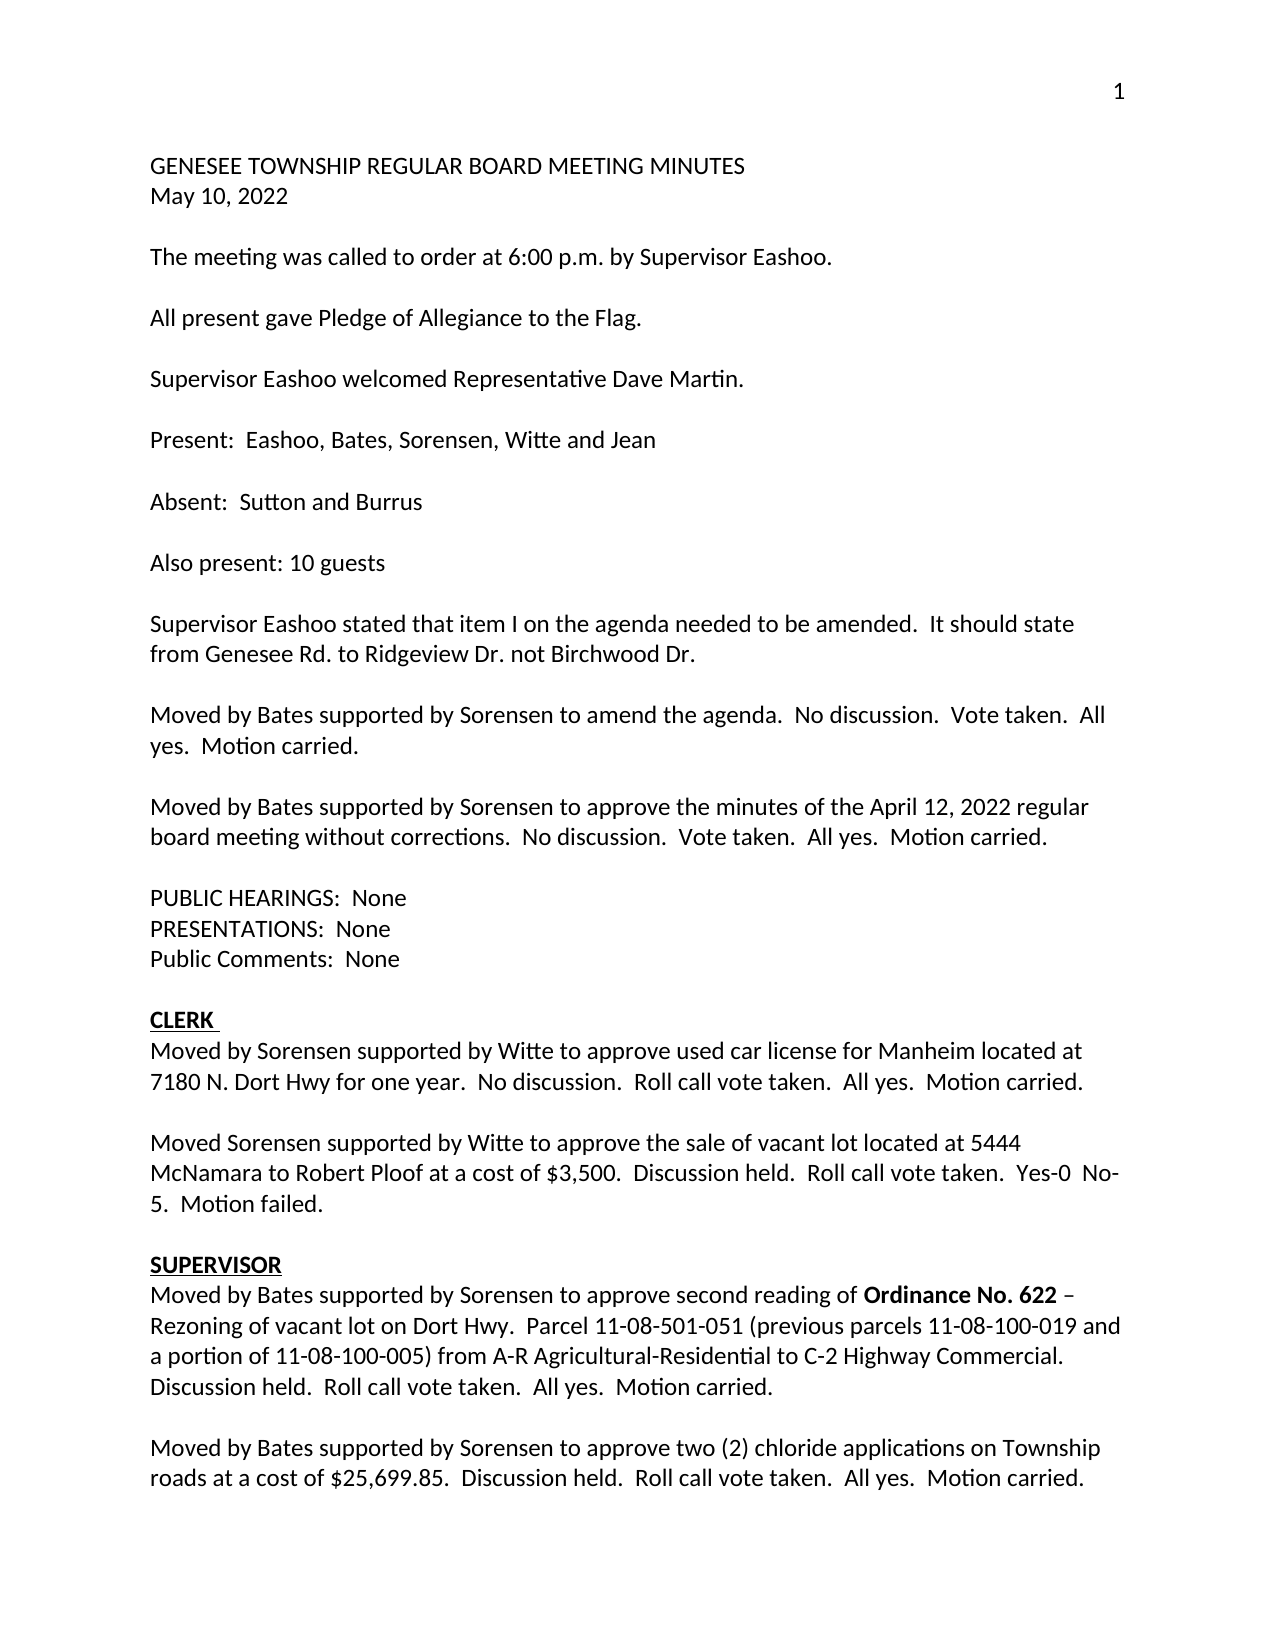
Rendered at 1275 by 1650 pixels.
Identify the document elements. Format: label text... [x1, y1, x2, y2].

text Moved by Bates supported by Sorensen to approve the minutes of the April 12, 2022 regular board meeting without corrections. No discussion. Vote taken. All yes. Motion carried. [150, 791, 1125, 852]
text CLERK [150, 1004, 1125, 1035]
text Supervisor Eashoo stated that item I on the agenda needed to be amended. It should state from Genesee Rd. to Ridgeview Dr. not Birchwood Dr. [150, 608, 1125, 669]
text The meeting was called to order at 6:00 p.m. by Supervisor Eashoo. [150, 242, 1125, 272]
text Moved Sorensen supported by Witte to approve the sale of vacant lot located at 5444 McNamara to Robert Ploof at a cost of $3,500. Discussion held. Roll call vote taken. Yes-0 No-5. Motion failed. [150, 1127, 1125, 1218]
text Also present: 10 guests [150, 547, 1125, 577]
text Moved by Bates supported by Sorensen to approve second reading of Ordinance No. 622 –Rezoning of vacant lot on Dort Hwy. Parcel 11-08-501-051 (previous parcels 11-08-100-019 and a portion of 11-08-100-005) from A-R Agricultural-Residential to C-2 Highway Commercial. Discussion held. Roll call vote taken. All yes. Motion carried. [150, 1279, 1125, 1401]
text PUBLIC HEARINGS: None [150, 882, 1125, 913]
text Moved by Bates supported by Sorensen to amend the agenda. No discussion. Vote taken. All yes. Motion carried. [150, 699, 1125, 760]
text PRESENTATIONS: None [150, 913, 1125, 943]
text Absent: Sutton and Burrus [150, 486, 1125, 516]
text Supervisor Eashoo welcomed Representative Dave Martin. [150, 364, 1125, 394]
text SUPERVISOR [150, 1249, 1125, 1279]
text May 10, 2022 [150, 181, 1125, 211]
text Moved by Sorensen supported by Witte to approve used car license for Manheim located at 7180 N. Dort Hwy for one year. No discussion. Roll call vote taken. All yes. Motion carried. [150, 1035, 1125, 1096]
text GENESEE TOWNSHIP REGULAR BOARD MEETING MINUTES [150, 150, 1125, 181]
text Present: Eashoo, Bates, Sorensen, Witte and Jean [150, 425, 1125, 455]
text Public Comments: None [150, 943, 1125, 974]
text All present gave Pledge of Allegiance to the Flag. [150, 303, 1125, 333]
text Moved by Bates supported by Sorensen to approve two (2) chloride applications on Township roads at a cost of $25,699.85. Discussion held. Roll call vote taken. All yes. Motion carried. [150, 1432, 1125, 1493]
